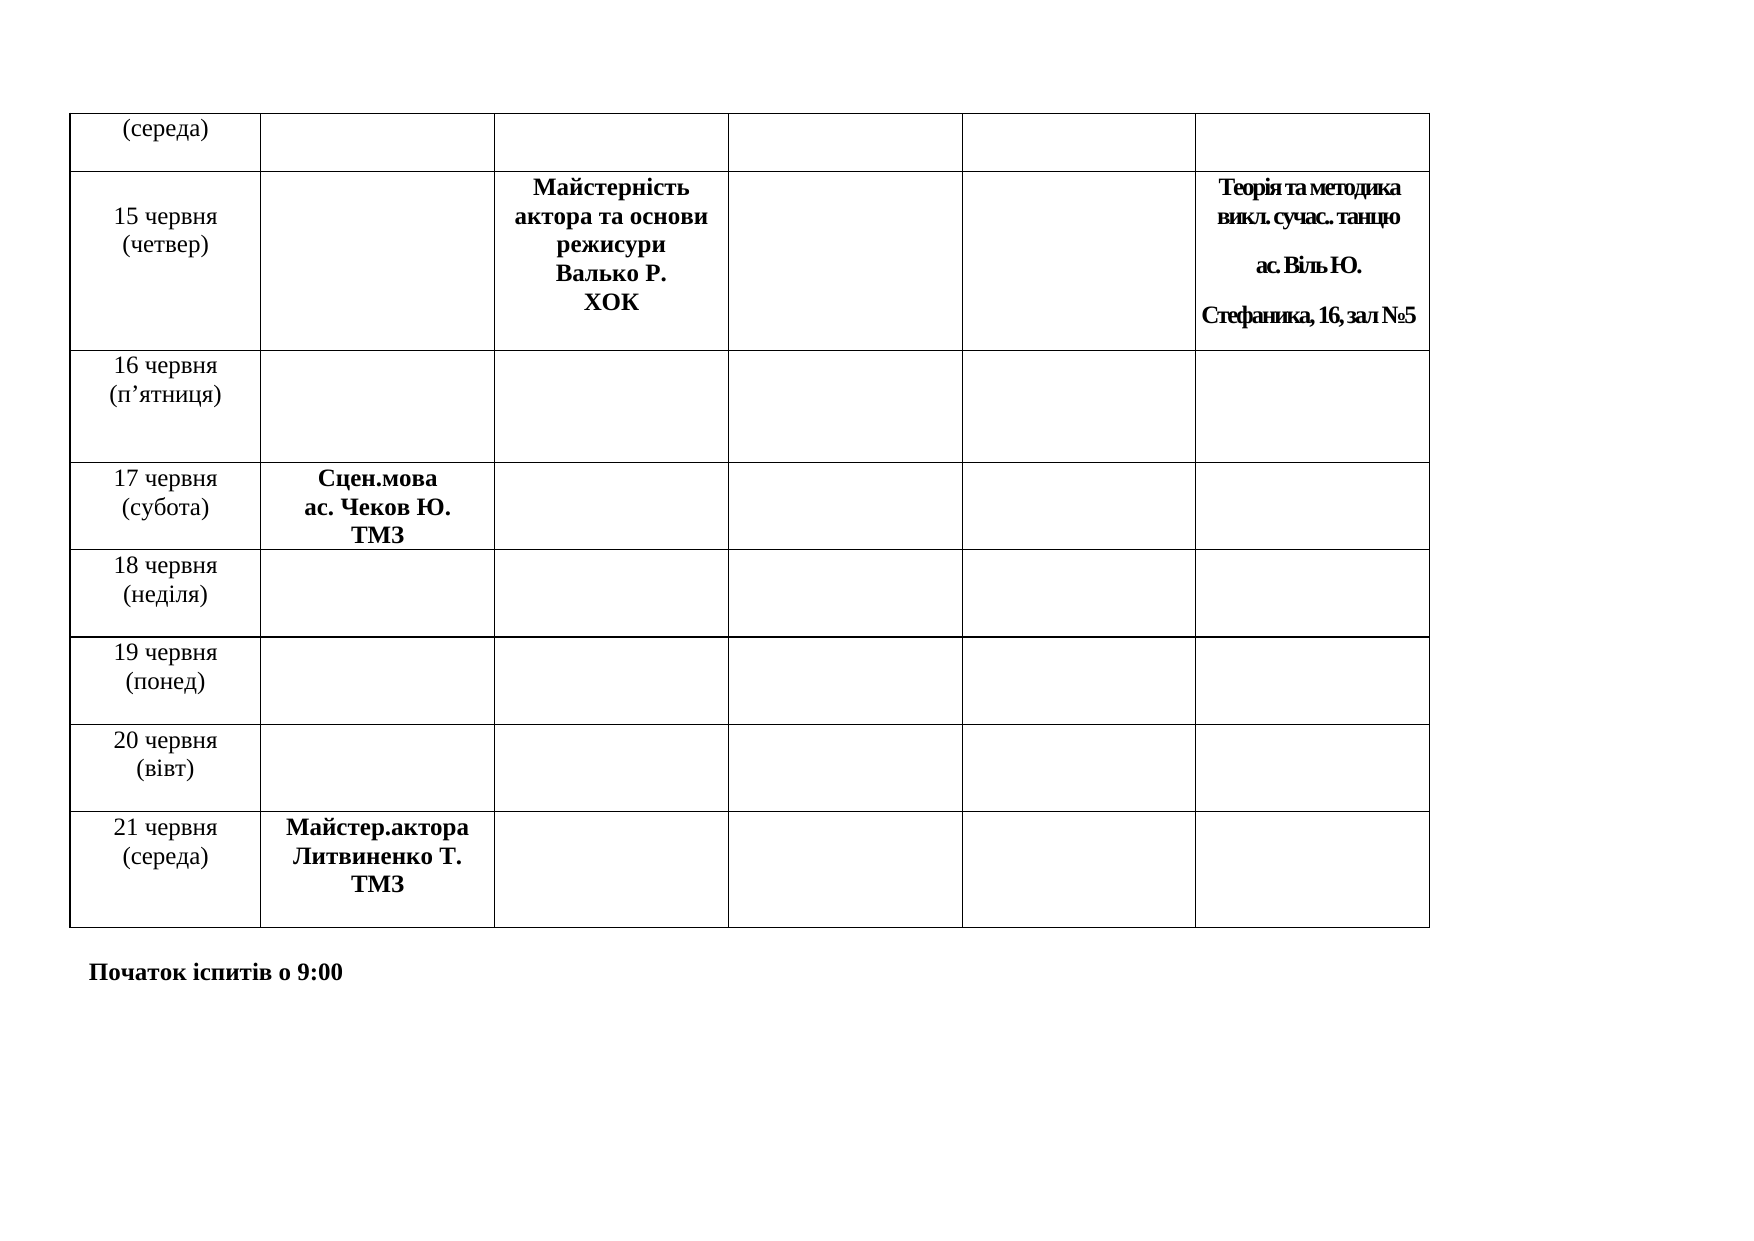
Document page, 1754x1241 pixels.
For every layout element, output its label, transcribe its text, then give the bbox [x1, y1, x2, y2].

table_cell [261, 725, 494, 811]
table_cell [261, 351, 494, 462]
table_cell [261, 638, 494, 724]
table_cell [1196, 725, 1429, 811]
table_cell [495, 725, 728, 811]
table_cell [963, 812, 1195, 927]
table_cell [1196, 351, 1429, 462]
table_cell Сцен.мова ас. Чеков Ю. ТМЗ [261, 463, 494, 549]
table_cell [1196, 463, 1429, 549]
table_cell [495, 351, 728, 462]
table_cell [729, 172, 962, 349]
table_cell [729, 550, 962, 636]
table_cell Майстерність актора та основи режисури Валько Р. ХОК [495, 172, 728, 349]
table_cell [495, 812, 728, 927]
table_cell 19 червня (понед) [71, 638, 260, 724]
table_cell [261, 550, 494, 636]
table_cell [729, 812, 962, 927]
table_cell [963, 351, 1195, 462]
table_cell [729, 725, 962, 811]
table_cell 17 червня (субота) [71, 463, 260, 549]
table_cell [1196, 812, 1429, 927]
table_cell [729, 351, 962, 462]
table_cell [495, 463, 728, 549]
table_cell [495, 550, 728, 636]
table_cell 15 червня (четвер) [71, 172, 260, 349]
table_cell 16 червня (п’ятниця) [71, 351, 260, 462]
table_cell [963, 114, 1195, 171]
table_cell [1196, 114, 1429, 171]
table_cell [261, 172, 494, 349]
table_cell [963, 172, 1195, 349]
table_cell [1196, 550, 1429, 636]
table_cell 18 червня (неділя) [71, 550, 260, 636]
table_cell [729, 463, 962, 549]
table_cell [963, 550, 1195, 636]
table_cell 21 червня (середа) [71, 812, 260, 927]
text Початок іспитів о 9:00 [89, 957, 1665, 986]
table_cell Майстер.актора Литвиненко Т. ТМЗ [261, 812, 494, 927]
table_cell [963, 725, 1195, 811]
table_cell Теорія та методика викл. сучас.. танцю ас. Віль Ю. Стефаника, 16, зал №5 [1196, 172, 1429, 349]
table_cell [729, 114, 962, 171]
table_cell [963, 638, 1195, 724]
table_cell [495, 114, 728, 171]
table_cell 14 червня (середа) [71, 114, 260, 171]
table_cell [729, 638, 962, 724]
table_cell [495, 638, 728, 724]
table_cell [261, 114, 494, 171]
table_cell [1196, 638, 1429, 724]
table_cell [963, 463, 1195, 549]
table_cell 20 червня (вівт) [71, 725, 260, 811]
